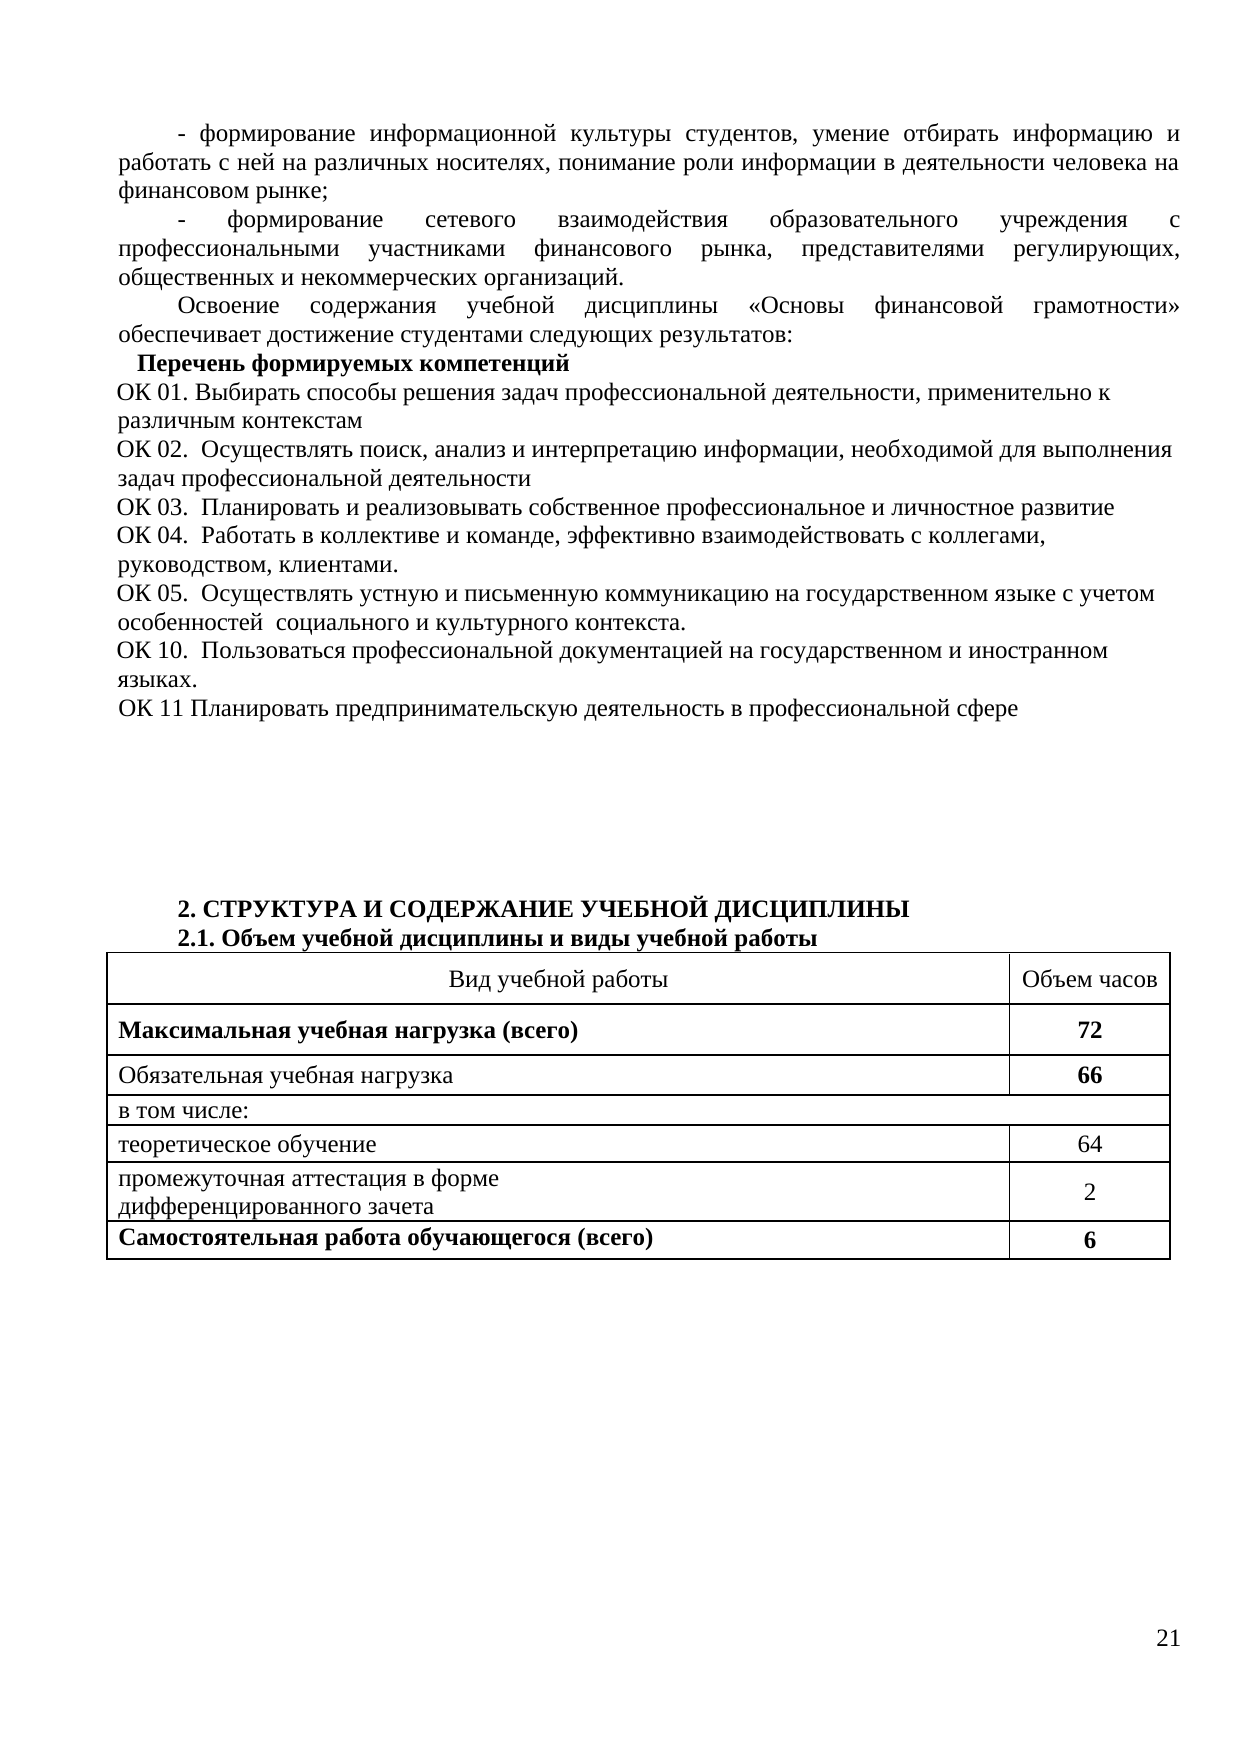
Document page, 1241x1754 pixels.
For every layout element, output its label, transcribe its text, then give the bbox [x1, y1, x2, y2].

text - формирование сетевого взаимодействия образовательного учреждения с профессиональными участниками финансового рынка, представителями регулирующих, общественных и некоммерческих организаций. [118, 204, 1181, 291]
table_cell теоретическое обучение [108, 1126, 1009, 1161]
text Освоение содержания учебной дисциплины «Основы финансовой грамотности» обеспечивает достижение студентами следующих результатов: [118, 291, 1181, 348]
table_cell промежуточная аттестация в форме дифференцированного зачета [108, 1163, 1009, 1220]
table_header Вид учебной работы [108, 953, 1009, 1003]
table_cell 66 [1010, 1056, 1169, 1094]
table_cell Максимальная учебная нагрузка (всего) [108, 1005, 1009, 1054]
text ОК 10. Пользоваться профессиональной документацией на государственном и иностранном языках. [116, 636, 1180, 693]
table_header Объем часов [1010, 953, 1169, 1003]
table_cell 2 [1010, 1163, 1169, 1220]
text 2.1. Объем учебной дисциплины и виды учебной работы [118, 923, 1181, 952]
text ОК 04. Работать в коллективе и команде, эффективно взаимодействовать с коллегами, руководством, клиентами. [116, 521, 1180, 578]
table_cell 72 [1010, 1005, 1169, 1054]
text ОК 03. Планировать и реализовывать собственное профессиональное и личностное развитие [116, 492, 1180, 521]
subtitle Перечень формируемых компетенций [137, 348, 1181, 377]
table_cell в том числе: [108, 1096, 1169, 1124]
table_cell 64 [1010, 1126, 1169, 1161]
text ОК 05. Осуществлять устную и письменную коммуникацию на государственном языке с учетом особенностей социального и культурного контекста. [116, 578, 1180, 636]
text ОК 11 Планировать предпринимательскую деятельность в профессиональной сфере [118, 693, 1181, 722]
text 2. СТРУКТУРА И СОДЕРЖАНИЕ УЧЕБНОЙ ДИСЦИПЛИНЫ [118, 894, 1181, 923]
text ОК 01. Выбирать способы решения задач профессиональной деятельности, применительно к различным контекстам [116, 377, 1180, 434]
table_cell Самостоятельная работа обучающегося (всего) [108, 1222, 1009, 1258]
table_cell 6 [1010, 1222, 1169, 1258]
table_cell Обязательная учебная нагрузка [108, 1056, 1009, 1094]
text - формирование информационной культуры студентов, умение отбирать информацию и работать с ней на различных носителях, понимание роли информации в деятельности человека на финансовом рынке; [118, 118, 1181, 204]
text ОК 02. Осуществлять поиск, анализ и интерпретацию информации, необходимой для выполнения задач профессиональной деятельности [116, 434, 1180, 492]
